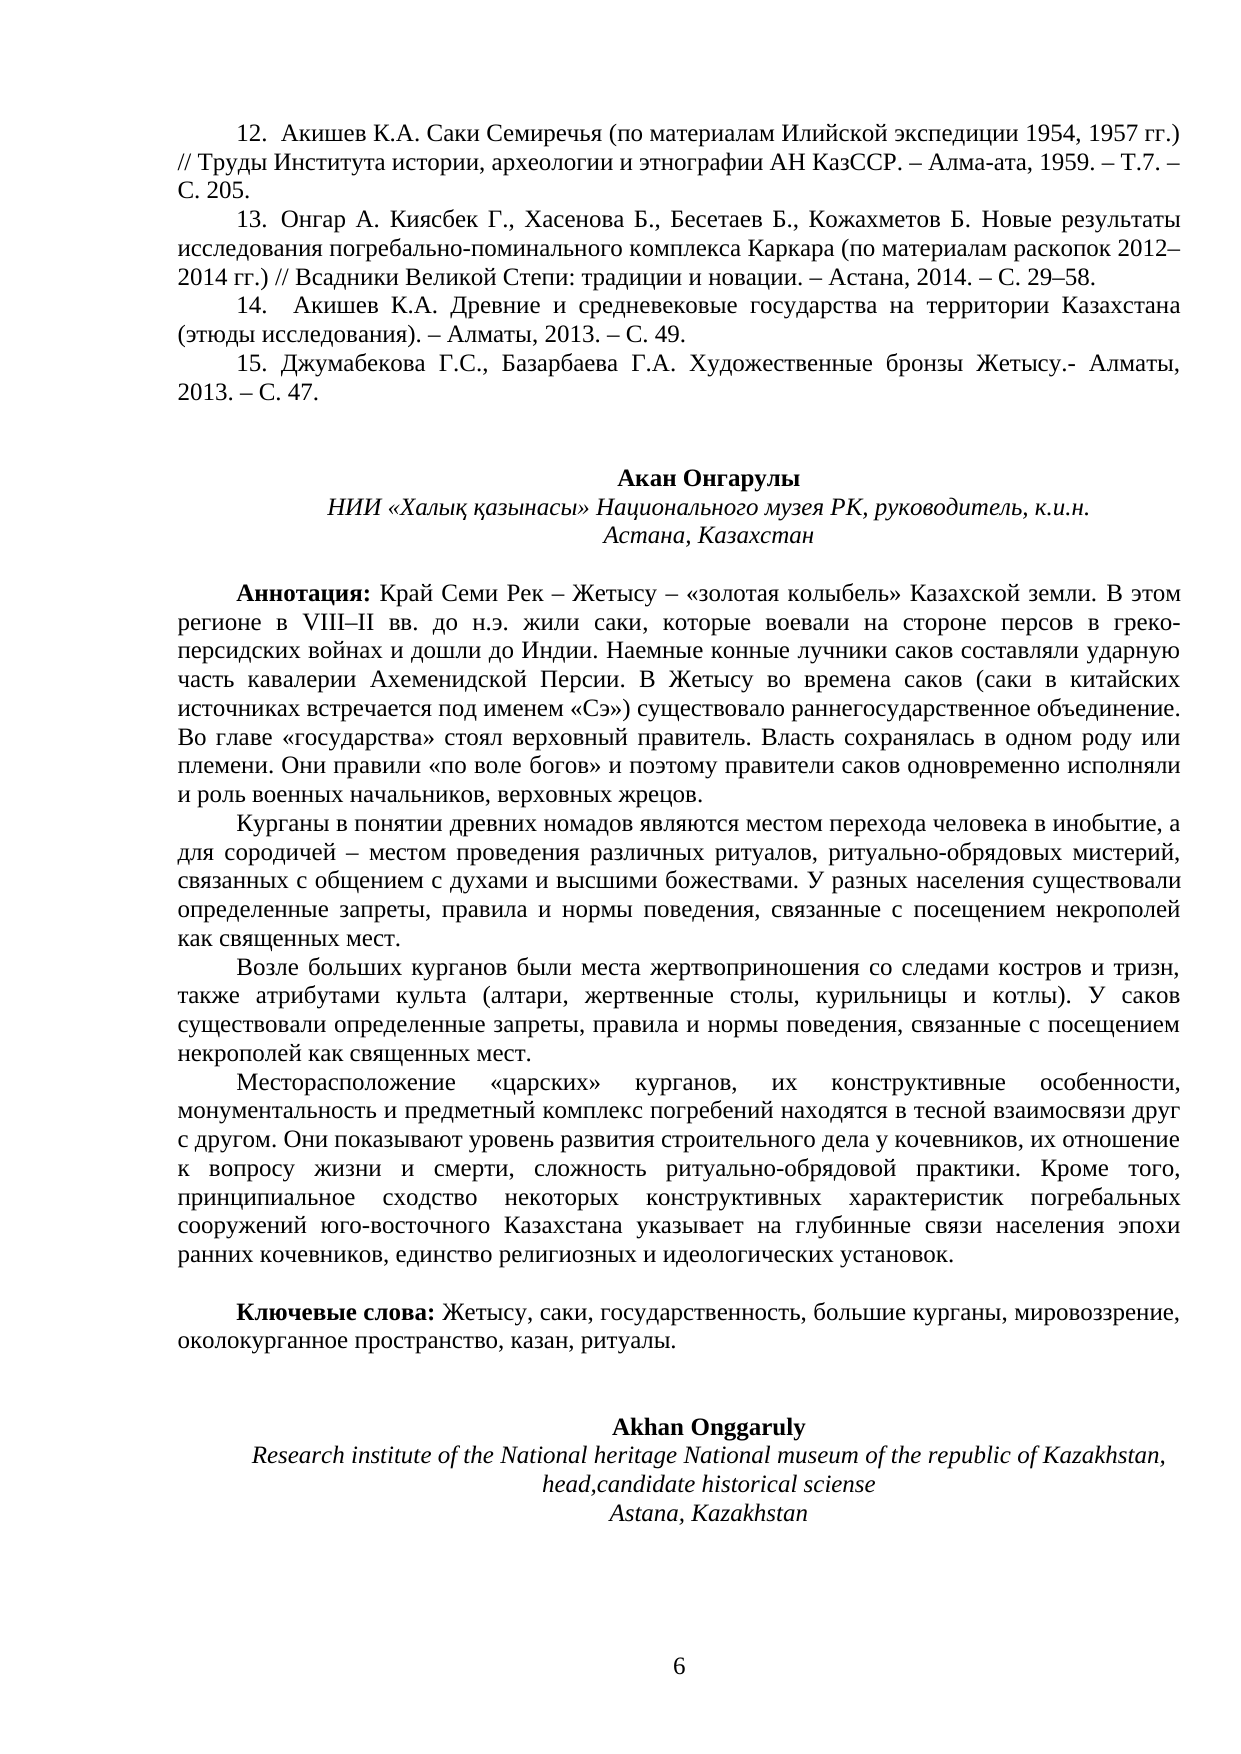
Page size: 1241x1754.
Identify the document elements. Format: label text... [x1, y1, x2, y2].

text Месторасположение «царских» курганов, их конструктивные особенности, монументальность и предметный комплекс погребений находятся в тесной взаимосвязи друг с другом. Они показывают уровень развития строительного дела у кочевников, их отношение к вопросу жизни и смерти, сложность ритуально-обрядовой практики. Кроме того, принципиальное сходство некоторых конструктивных характеристик погребальных сооружений юго-восточного Казахстана указывает на глубинные связи населения эпохи ранних кочевников, единство религиозных и идеологических установок. [177, 1067, 1181, 1268]
text Возле больших курганов были места жертвоприношения со следами костров и тризн, также атрибутами культа (алтари, жертвенные столы, курильницы и котлы). У саков существовали определенные запреты, правила и нормы поведения, связанные с посещением некрополей как священных мест. [177, 952, 1181, 1067]
list Акишев К.А. Древние и средневековые государства на территории Казахстана (этюды исследования). – Алматы, 2013. – С. 49. [177, 291, 1181, 348]
text Astana, Kazakhstan [177, 1498, 1181, 1527]
list Онгар А. Киясбек Г., Хасенова Б., Бесетаев Б., Кожахметов Б. Новые результаты исследования погребально-поминального комплекса Каркара (по материалам раскопок 2012–2014 гг.) // Всадники Великой Степи: традиции и новации. – Астана, 2014. – С. 29–58. [177, 204, 1181, 291]
list Акишев К.А. Саки Семиречья (по материалам Илийской экспедиции 1954, 1957 гг.) // Труды Института истории, археологии и этнографии АН КазССР. – Алма-ата, 1959. – Т.7. – С. 205. [177, 118, 1181, 204]
text Research institute of the National heritage National museum of the republic of Kazakhstan, [177, 1441, 1181, 1469]
text Аннотация: Край Семи Рек – Жетысу – «золотая колыбель» Казахской земли. В этом регионе в VIII–II вв. до н.э. жили саки, которые воевали на стороне персов в греко-персидских войнах и дошли до Индии. Наемные конные лучники саков составляли ударную часть кавалерии Ахеменидской Персии. В Жетысу во времена саков (саки в китайских источниках встречается под именем «Сэ») существовало раннегосударственное объединение. Во главе «государства» стоял верховный правитель. Власть сохранялась в одном роду или племени. Они правили «по воле богов» и поэтому правители саков одновременно исполняли и роль военных начальников, верховных жрецов. [177, 578, 1181, 808]
text Ключевые слова: Жетысу, саки, государственность, большие курганы, мировоззрение, околокурганное пространство, казан, ритуалы. [177, 1297, 1181, 1354]
text head,candidate historical sciense [177, 1469, 1181, 1498]
text НИИ «Халық қазынасы» Национального музея РК, руководитель, к.и.н. [177, 492, 1181, 521]
text Аkhan Onggaruly [177, 1412, 1181, 1441]
text Акан Онгарулы [177, 463, 1181, 492]
list Джумабекова Г.С., Базарбаева Г.А. Художественные бронзы Жетысу.- Алматы, 2013. – С. 47. [177, 348, 1181, 406]
text Астана, Казахстан [177, 521, 1181, 549]
text Курганы в понятии древних номадов являются местом перехода человека в инобытие, а для сородичей – местом проведения различных ритуалов, ритуально-обрядовых мистерий, связанных с общением с духами и высшими божествами. У разных населения существовали определенные запреты, правила и нормы поведения, связанные с посещением некрополей как священных мест. [177, 808, 1181, 952]
